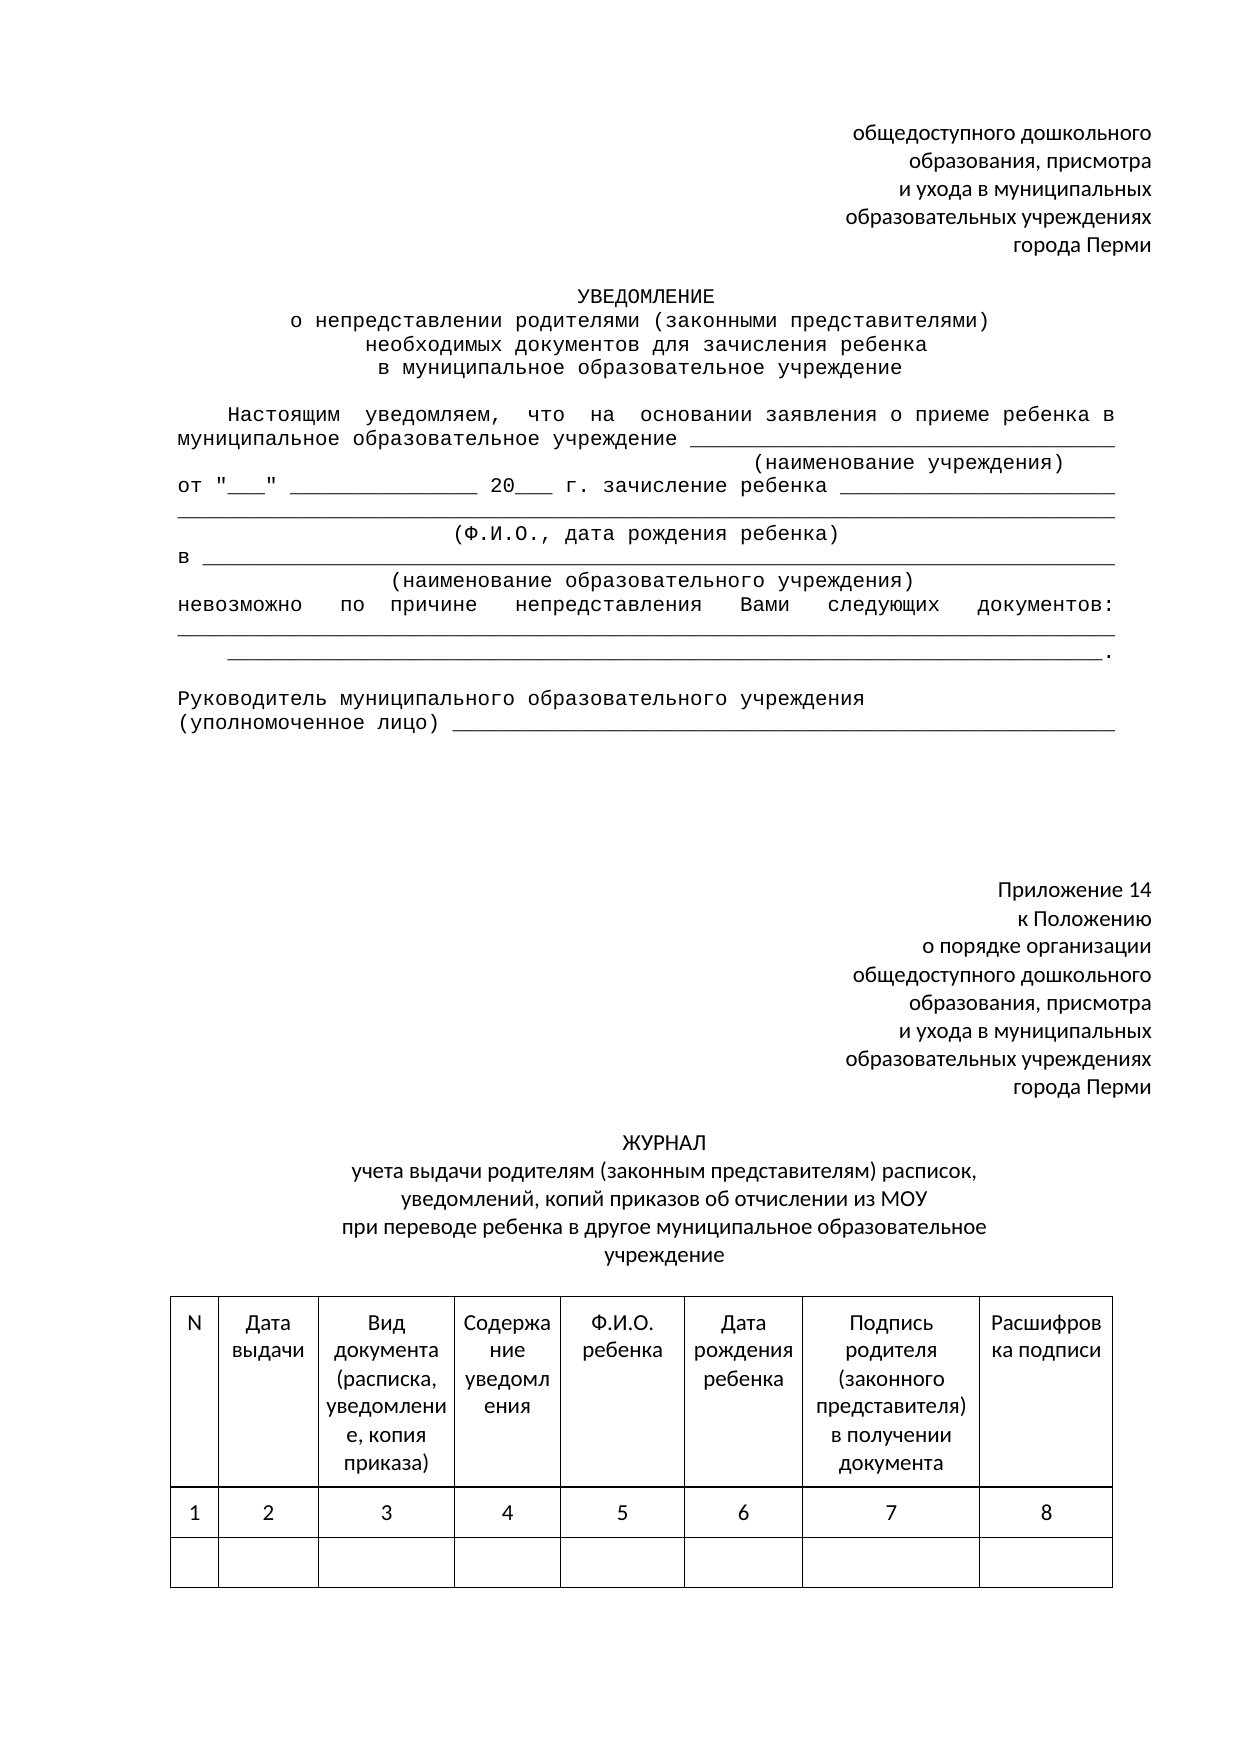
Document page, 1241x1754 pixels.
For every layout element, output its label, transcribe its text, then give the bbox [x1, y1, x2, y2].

text (уполномоченное лицо) _____________________________________________________ [177, 712, 1152, 736]
text Настоящим уведомляем, что на основании заявления о приеме ребенка в [177, 404, 1152, 428]
table_header N [171, 1297, 218, 1486]
text и ухода в муниципальных [177, 174, 1152, 202]
table_header Расшифровка подписи [980, 1297, 1112, 1486]
table_header Вид документа (расписка, уведомление, копия приказа) [319, 1297, 454, 1486]
text (наименование учреждения) [177, 452, 1152, 475]
table_cell [455, 1538, 560, 1587]
text и ухода в муниципальных [177, 1016, 1152, 1044]
table_header Дата рождения ребенка [685, 1297, 802, 1486]
text города Перми [177, 1072, 1152, 1100]
table_cell [561, 1538, 684, 1587]
text от "___" _______________ 20___ г. зачисление ребенка ______________________ [177, 475, 1152, 499]
text образования, присмотра [177, 988, 1152, 1016]
table_cell [685, 1538, 802, 1587]
table_cell 1 [171, 1488, 218, 1537]
table_cell [219, 1538, 318, 1587]
text образования, присмотра [177, 146, 1152, 174]
text необходимых документов для зачисления ребенка [177, 333, 1152, 357]
table_cell 8 [980, 1488, 1112, 1537]
table_cell 7 [803, 1488, 979, 1537]
table_cell 6 [685, 1488, 802, 1537]
text учета выдачи родителям (законным представителям) расписок, [177, 1156, 1152, 1184]
table_header Содержание уведомления [455, 1297, 560, 1486]
table_cell 2 [219, 1488, 318, 1537]
table_header Дата выдачи [219, 1297, 318, 1486]
table_cell 4 [455, 1488, 560, 1537]
text УВЕДОМЛЕНИЕ [177, 286, 1152, 310]
text в _________________________________________________________________________ [177, 546, 1152, 570]
text муниципальное образовательное учреждение __________________________________ [177, 428, 1152, 452]
table_cell [980, 1538, 1112, 1587]
text общедоступного дошкольного [177, 118, 1152, 146]
text Приложение 14 [177, 876, 1152, 904]
text уведомлений, копий приказов об отчислении из МОУ [177, 1184, 1152, 1212]
text Руководитель муниципального образовательного учреждения [177, 688, 1152, 712]
table_cell [803, 1538, 979, 1587]
text к Положению [177, 904, 1152, 932]
text учреждение [177, 1240, 1152, 1268]
table_cell 5 [561, 1488, 684, 1537]
table_header Ф.И.О. ребенка [561, 1297, 684, 1486]
text ЖУРНАЛ [177, 1128, 1152, 1156]
table_header Подпись родителя (законного представителя) в получении документа [803, 1297, 979, 1486]
table_cell [319, 1538, 454, 1587]
text ___________________________________________________________________________ [177, 499, 1152, 523]
text при переводе ребенка в другое муниципальное образовательное [177, 1212, 1152, 1240]
text в муниципальное образовательное учреждение [177, 357, 1152, 381]
text о непредставлении родителями (законными представителями) [177, 310, 1152, 333]
text образовательных учреждениях [177, 1044, 1152, 1072]
text (Ф.И.О., дата рождения ребенка) [177, 523, 1152, 546]
text города Перми [177, 230, 1152, 258]
table_cell 3 [319, 1488, 454, 1537]
text невозможно по причине непредставления Вами следующих документов: [177, 594, 1152, 617]
text о порядке организации [177, 932, 1152, 960]
text образовательных учреждениях [177, 202, 1152, 230]
table_cell [171, 1538, 218, 1587]
text ______________________________________________________________________. [177, 641, 1152, 664]
text (наименование образовательного учреждения) [177, 570, 1152, 594]
text общедоступного дошкольного [177, 960, 1152, 988]
text ___________________________________________________________________________ [177, 617, 1152, 641]
